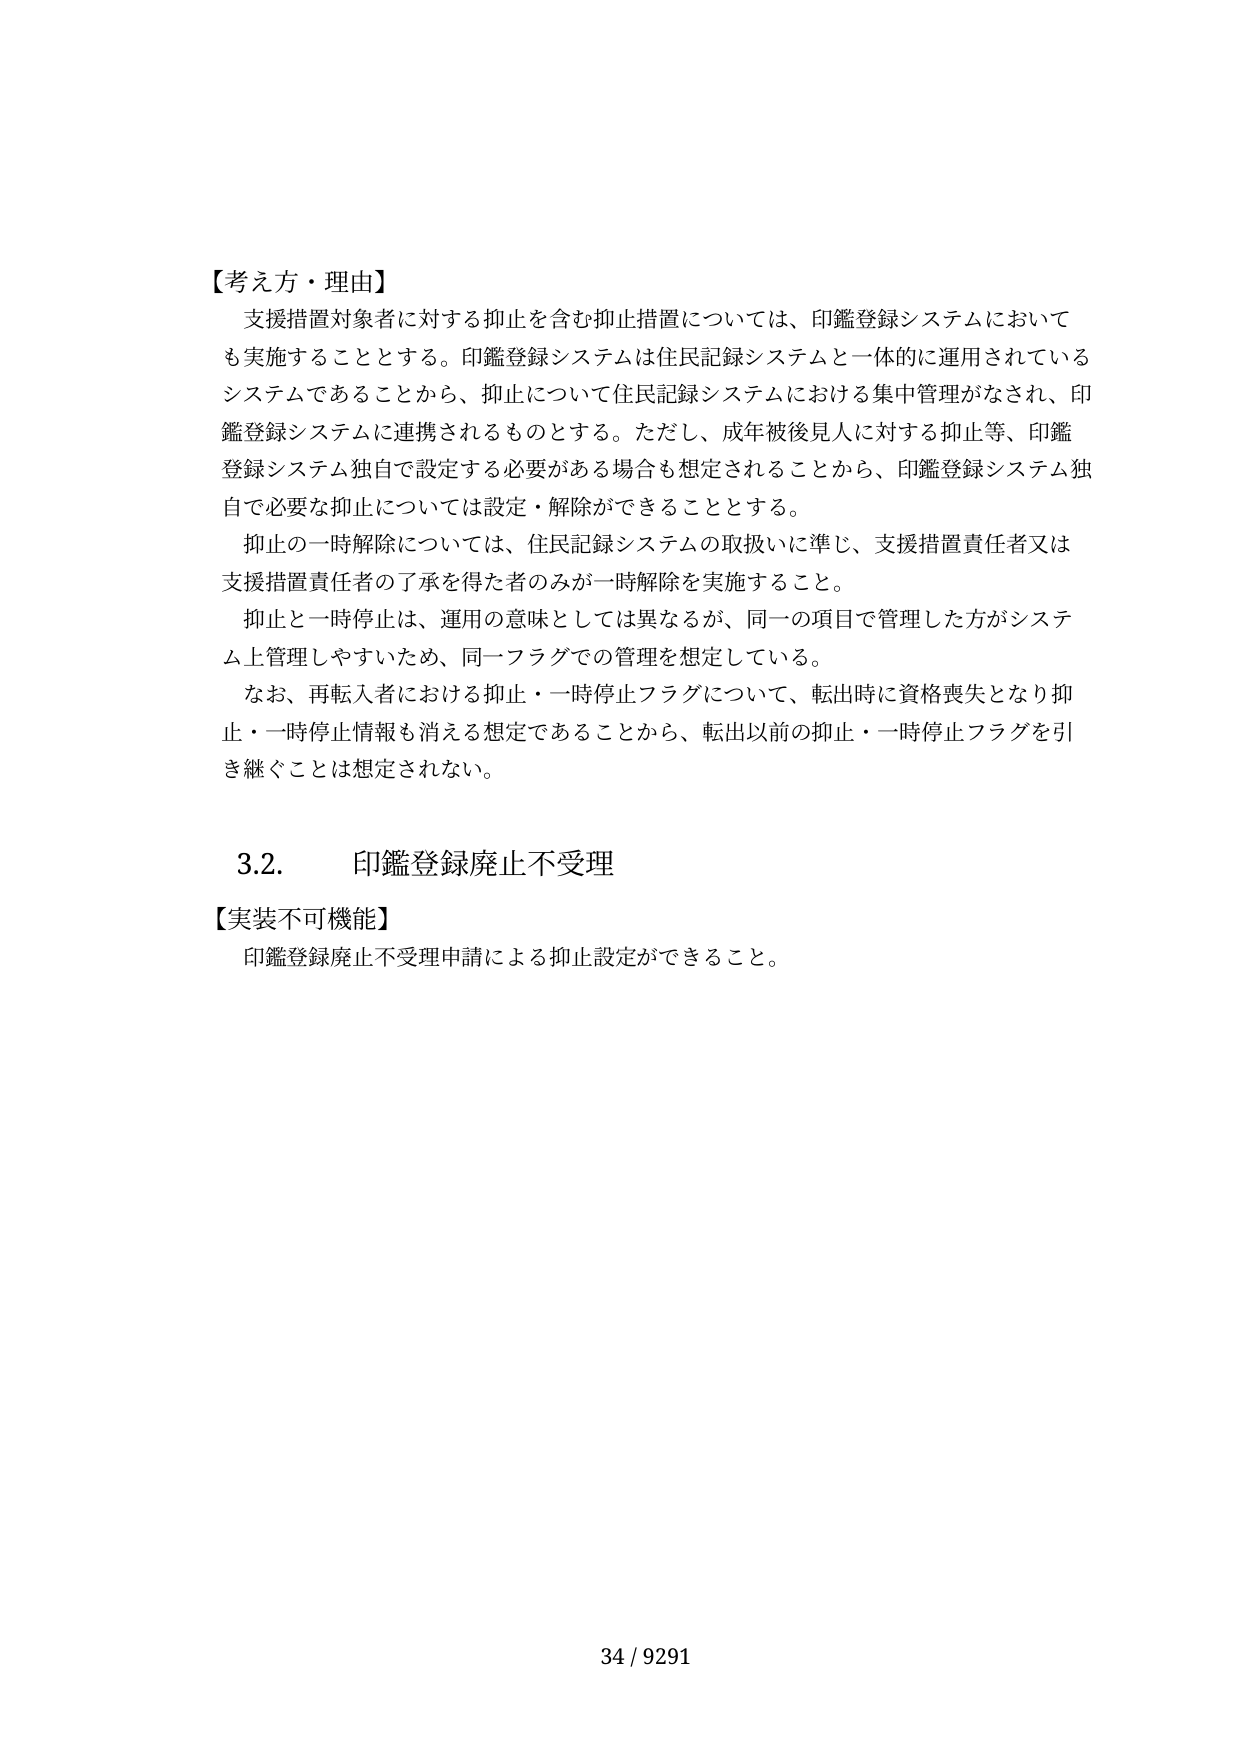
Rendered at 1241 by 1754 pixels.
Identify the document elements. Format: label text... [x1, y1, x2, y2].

subtitle 印鑑登録廃止不受理 [236, 824, 1092, 899]
text 【考え方・理由】 [177, 262, 1092, 299]
text なお、再転入者における抑止・一時停止フラグについて、転出時に資格喪失となり抑止・一時停止情報も消える想定であることから、転出以前の抑止・一時停止フラグを引き継ぐことは想定されない。 [221, 674, 1092, 787]
text 抑止と一時停止は、運用の意味としては異なるが、同一の項目で管理した方がシステム上管理しやすいため、同一フラグでの管理を想定している。 [221, 599, 1092, 674]
text 支援措置対象者に対する抑止を含む抑止措置については、印鑑登録システムにおいても実施することとする。印鑑登録システムは住民記録システムと一体的に運用されているシステムであることから、抑止について住民記録システムにおける集中管理がなされ、印鑑登録システムに連携されるものとする。ただし、成年被後見人に対する抑止等、印鑑登録システム独自で設定する必要がある場合も想定されることから、印鑑登録システム独自で必要な抑止については設定・解除ができることとする。 [221, 299, 1092, 524]
text 【実装不可機能】 [177, 899, 1092, 937]
text 抑止の一時解除については、住民記録システムの取扱いに準じ、支援措置責任者又は支援措置責任者の了承を得た者のみが一時解除を実施すること。 [221, 524, 1092, 599]
text 印鑑登録廃止不受理申請による抑止設定ができること。 [221, 937, 1092, 974]
